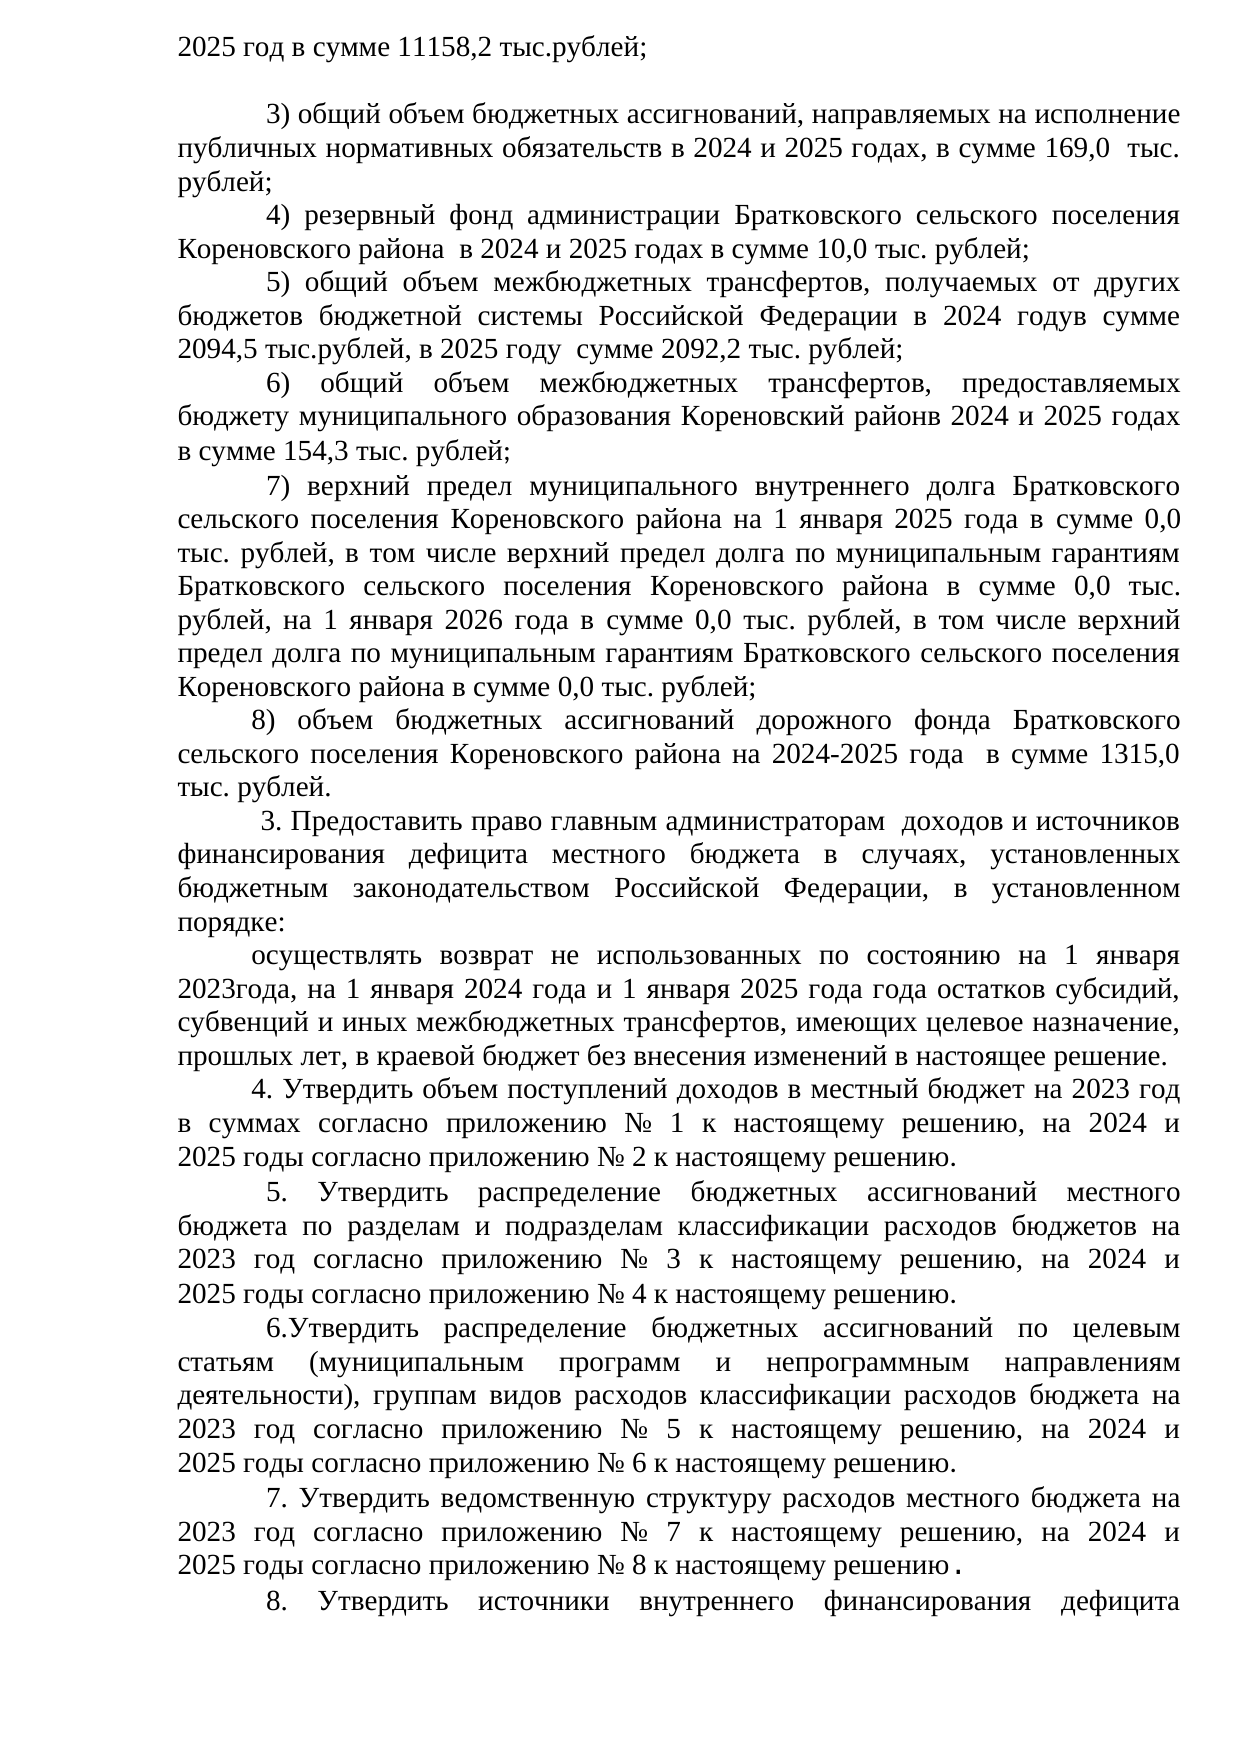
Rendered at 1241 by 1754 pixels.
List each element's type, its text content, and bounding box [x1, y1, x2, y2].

text 7) верхний предел муниципального внутреннего долга Братковского сельского поселения Кореновского района на 1 января 2025 года в сумме 0,0 тыс. рублей, в том числе верхний предел долга по муниципальным гарантиям Братковского сельского поселения Кореновского района в сумме 0,0 тыс. рублей, на 1 января 2026 года в сумме 0,0 тыс. рублей, в том числе верхний предел долга по муниципальным гарантиям Братковского сельского поселения Кореновского района в сумме 0,0 тыс. рублей; [177, 468, 1181, 702]
text 6.Утвердить распределение бюджетных ассигнований по целевым статьям (муниципальным программ и непрограммным направлениям деятельности), группам видов расходов классификации расходов бюджета на 2023 год согласно приложению № 5 к настоящему решению, на 2024 и 2025 годы согласно приложению № 6 к настоящему решению. [177, 1310, 1181, 1480]
text 3) общий объем бюджетных ассигнований, направляемых на исполнение публичных нормативных обязательств в 2024 и 2025 годах, в сумме 169,0 тыс. рублей; [177, 97, 1181, 197]
text 6) общий объем межбюджетных трансфертов, предоставляемых бюджету муниципального образования Кореновский районв 2024 и 2025 годах в сумме 154,3 тыс. рублей; [177, 365, 1181, 468]
text осуществлять возврат не использованных по состоянию на 1 января 2023года, на 1 января 2024 года и 1 января 2025 года года остатков субсидий, субвенций и иных межбюджетных трансфертов, имеющих целевое назначение, прошлых лет, в краевой бюджет без внесения изменений в настоящее решение. [177, 937, 1181, 1071]
text 7. Утвердить ведомственную структуру расходов местного бюджета на 2023 год согласно приложению № 7 к настоящему решению, на 2024 и 2025 годы согласно приложению № 8 к настоящему решению. [177, 1480, 1181, 1583]
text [177, 1583, 1181, 1617]
text 4) резервный фонд администрации Братковского сельского поселения Кореновского района в 2024 и 2025 годах в сумме 10,0 тыс. рублей; [177, 197, 1181, 264]
text 5) общий объем межбюджетных трансфертов, получаемых от других бюджетов бюджетной системы Российской Федерации в 2024 годув сумме 2094,5 тыс.рублей, в 2025 году сумме 2092,2 тыс. рублей; [177, 264, 1181, 365]
text 3. Предоставить право главным администраторам доходов и источников финансирования дефицита местного бюджета в случаях, установленных бюджетным законодательством Российской Федерации, в установленном порядке: [177, 803, 1181, 937]
text 4. Утвердить объем поступлений доходов в местный бюджет на 2023 год в суммах согласно приложению № 1 к настоящему решению, на 2024 и 2025 годы согласно приложению № 2 к настоящему решению. [177, 1071, 1181, 1174]
text 5. Утвердить распределение бюджетных ассигнований местного бюджета по разделам и подразделам классификации расходов бюджетов на 2023 год согласно приложению № 3 к настоящему решению, на 2024 и 2025 годы согласно приложению № 4 к настоящему решению. [177, 1174, 1181, 1310]
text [177, 29, 1181, 63]
text 8) объем бюджетных ассигнований дорожного фонда Братковского сельского поселения Кореновского района на 2024-2025 года в сумме 1315,0 тыс. рублей. [177, 702, 1181, 803]
